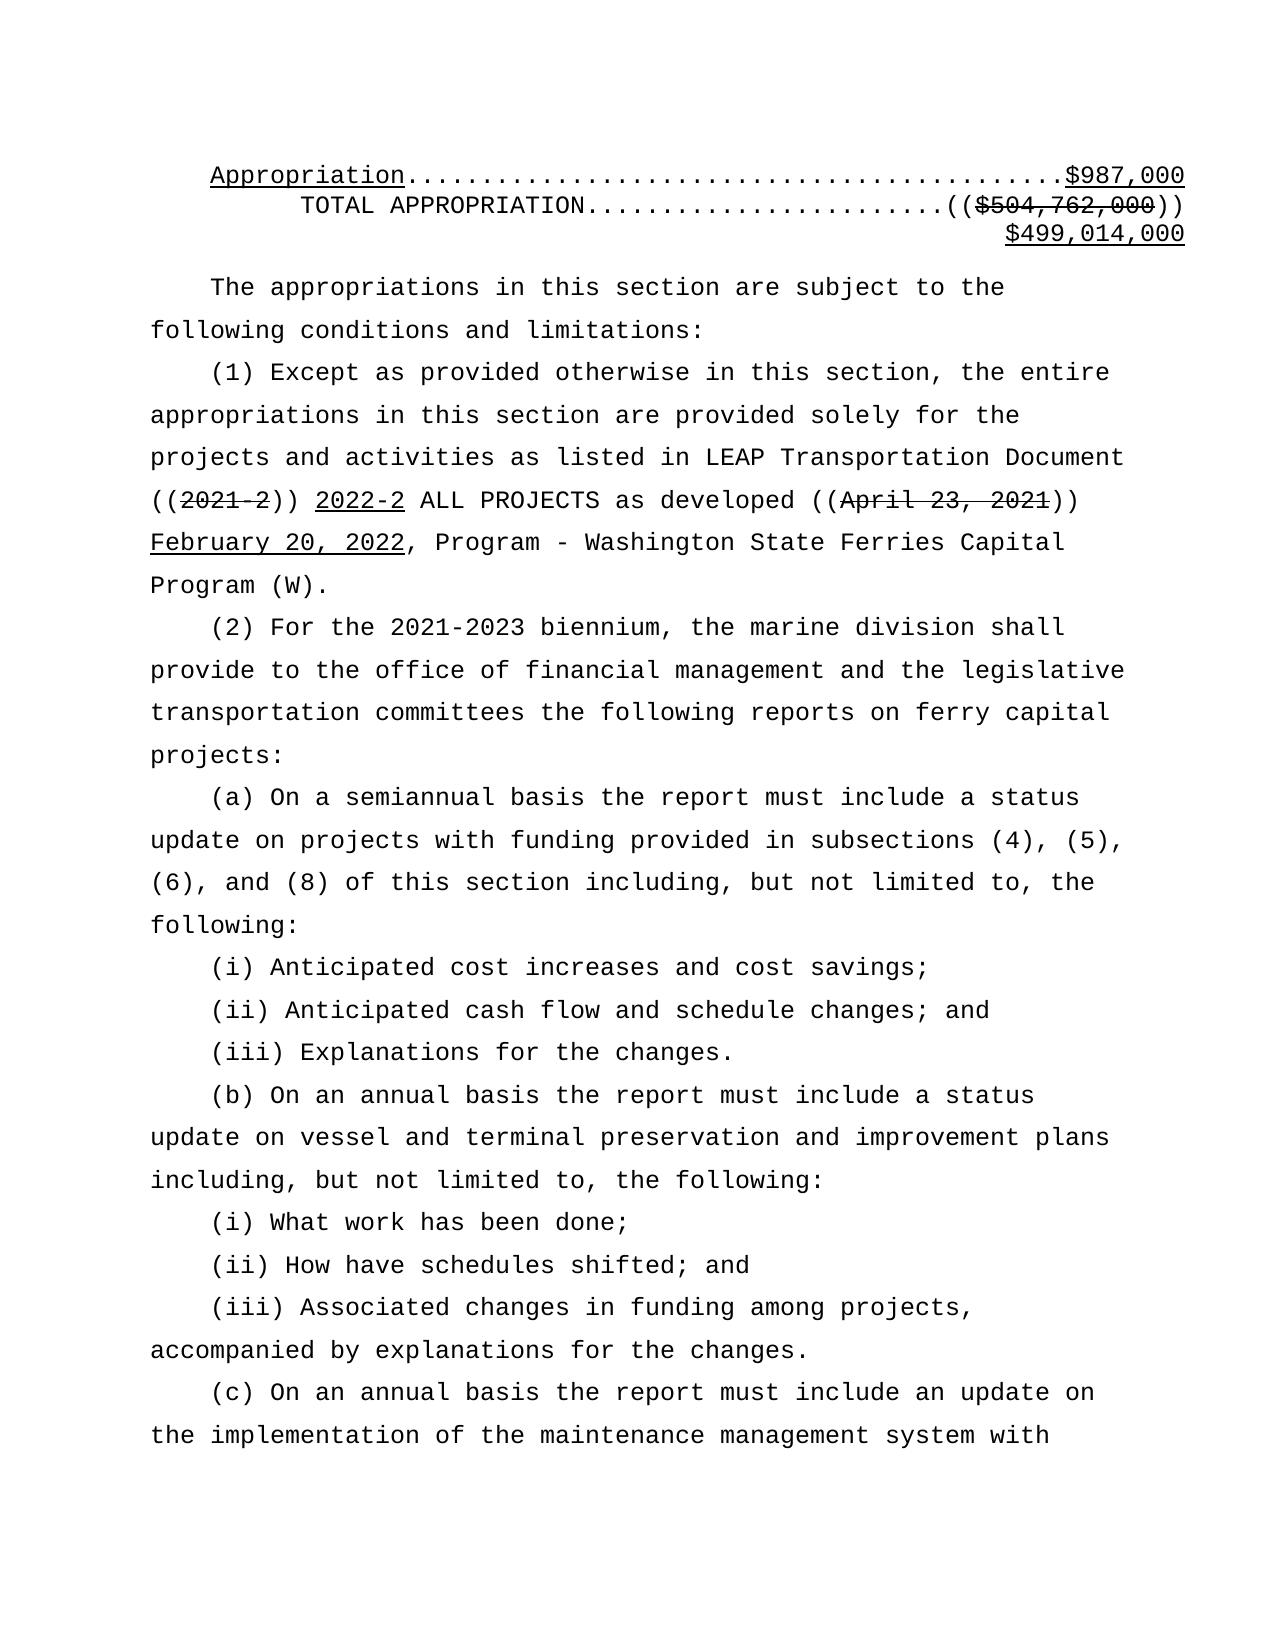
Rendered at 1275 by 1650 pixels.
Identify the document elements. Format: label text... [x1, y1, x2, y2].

text TOTAL APPROPRIATION (($504,762,000)) [150, 192, 1125, 221]
text (ii) Anticipated cash flow and schedule changes; and [150, 984, 1125, 1027]
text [150, 1367, 1125, 1452]
text (2) For the 2021-2023 biennium, the marine division shall provide to the office of financial management and the legislative transportation committees the following reports on ferry capital projects: [150, 602, 1125, 772]
text (i) Anticipated cost increases and cost savings; [150, 942, 1125, 984]
text (ii) How have schedules shifted; and [150, 1239, 1125, 1282]
text The appropriations in this section are subject to the following conditions and limitations: [150, 262, 1125, 347]
text (i) What work has been done; [150, 1197, 1125, 1239]
text (a) On a semiannual basis the report must include a status update on projects with funding provided in subsections (4), (5), (6), and (8) of this section including, but not limited to, the following: [150, 772, 1125, 942]
text (iii) Explanations for the changes. [150, 1027, 1125, 1069]
text (b) On an annual basis the report must include a status update on vessel and terminal preservation and improvement plans including, but not limited to, the following: [150, 1069, 1125, 1197]
text Appropriation $987,000 [150, 150, 1125, 192]
text $499,014,000 [150, 221, 1125, 249]
text (1) Except as provided otherwise in this section, the entire appropriations in this section are provided solely for the projects and activities as listed in LEAP Transportation Document ((2021-2)) 2022-2 ALL PROJECTS as developed ((April 23, 2021)) February 20, 2022, Program - Washington State Ferries Capital Program (W). [150, 347, 1125, 602]
text (iii) Associated changes in funding among projects, accompanied by explanations for the changes. [150, 1282, 1125, 1367]
